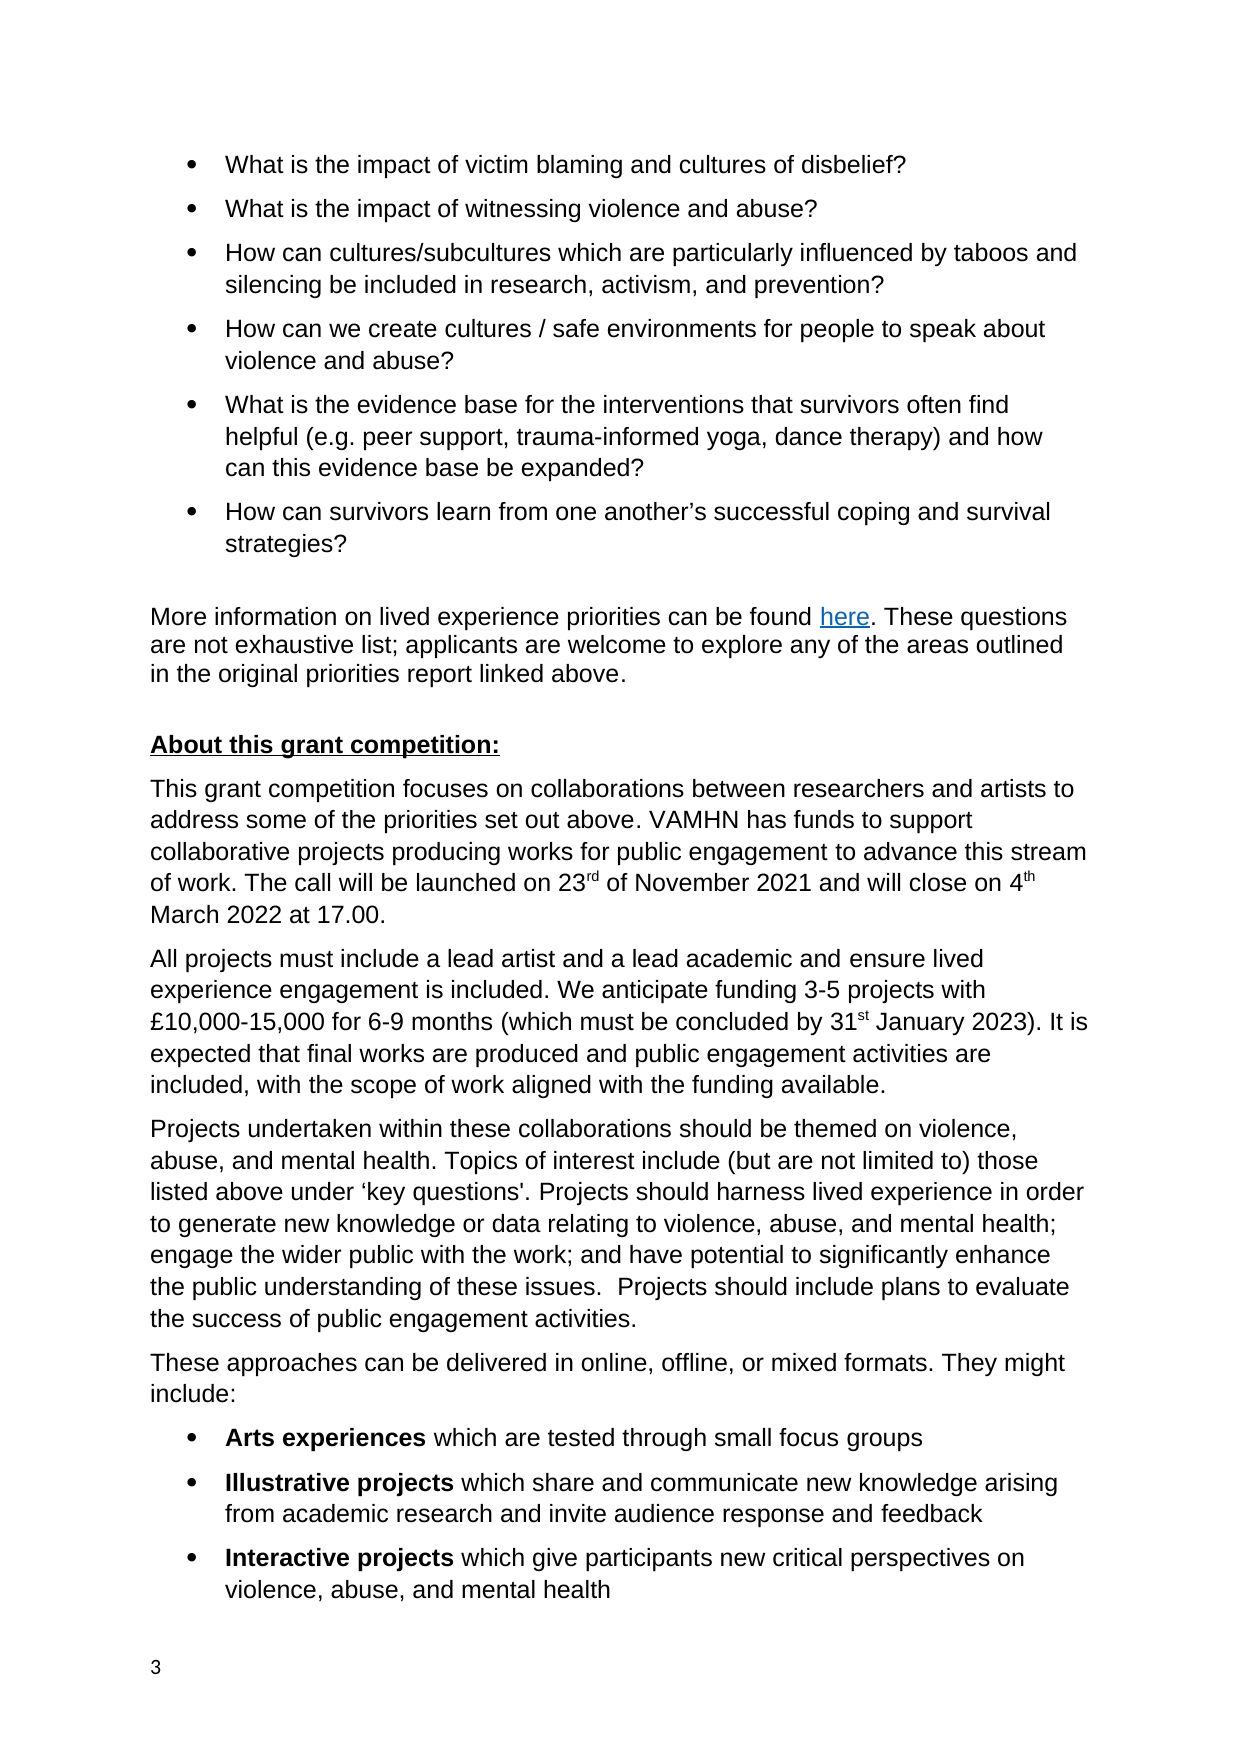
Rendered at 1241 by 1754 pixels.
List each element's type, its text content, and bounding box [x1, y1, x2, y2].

list Interactive projects which give participants new critical perspectives on violence, abuse, and mental health [187, 1543, 1090, 1604]
text These approaches can be delivered in online, offline, or mixed formats. They might include: [150, 1348, 1090, 1408]
list What is the evidence base for the interventions that survivors often find helpful (e.g. peer support, trauma-informed yoga, dance therapy) and how can this evidence base be expanded? [187, 390, 1090, 482]
list How can survivors learn from one another’s successful coping and survival strategies? [187, 497, 1090, 557]
list What is the impact of victim blaming and cultures of disbelief? [187, 150, 1090, 179]
list Arts experiences which are tested through small focus groups [187, 1423, 1090, 1452]
list What is the impact of witnessing violence and abuse? [187, 194, 1090, 223]
list How can cultures/subcultures which are particularly influenced by taboos and silencing be included in research, activism, and prevention? [187, 238, 1090, 299]
text All projects must include a lead artist and a lead academic and ensure lived experience engagement is included. We anticipate funding 3-5 projects with £10,000-15,000 for 6-9 months (which must be concluded by 31st January 2023). It is expected that final works are produced and public engagement activities are included, with the scope of work aligned with the funding available. [150, 944, 1090, 1099]
text This grant competition focuses on collaborations between researchers and artists to address some of the priorities set out above. VAMHN has funds to support collaborative projects producing works for public engagement to advance this stream of work. The call will be launched on 23rd of November 2021 and will close on 4th March 2022 at 17.00. [150, 774, 1090, 929]
text Projects undertaken within these collaborations should be themed on violence, abuse, and mental health. Topics of interest include (but are not limited to) those listed above under ‘key questions'. Projects should harness lived experience in order to generate new knowledge or data relating to violence, abuse, and mental health; engage the wider public with the work; and have potential to significantly enhance the public understanding of these issues. Projects should include plans to evaluate the success of public engagement activities. [150, 1114, 1090, 1332]
text About this grant competition: [150, 729, 1090, 758]
list How can we create cultures / safe environments for people to speak about violence and abuse? [187, 314, 1090, 374]
list Illustrative projects which share and communicate new knowledge arising from academic research and invite audience response and feedback [187, 1467, 1090, 1528]
text More information on lived experience priorities can be found here. These questions are not exhaustive list; applicants are welcome to explore any of the areas outlined in the original priorities report linked above. [150, 602, 1090, 688]
